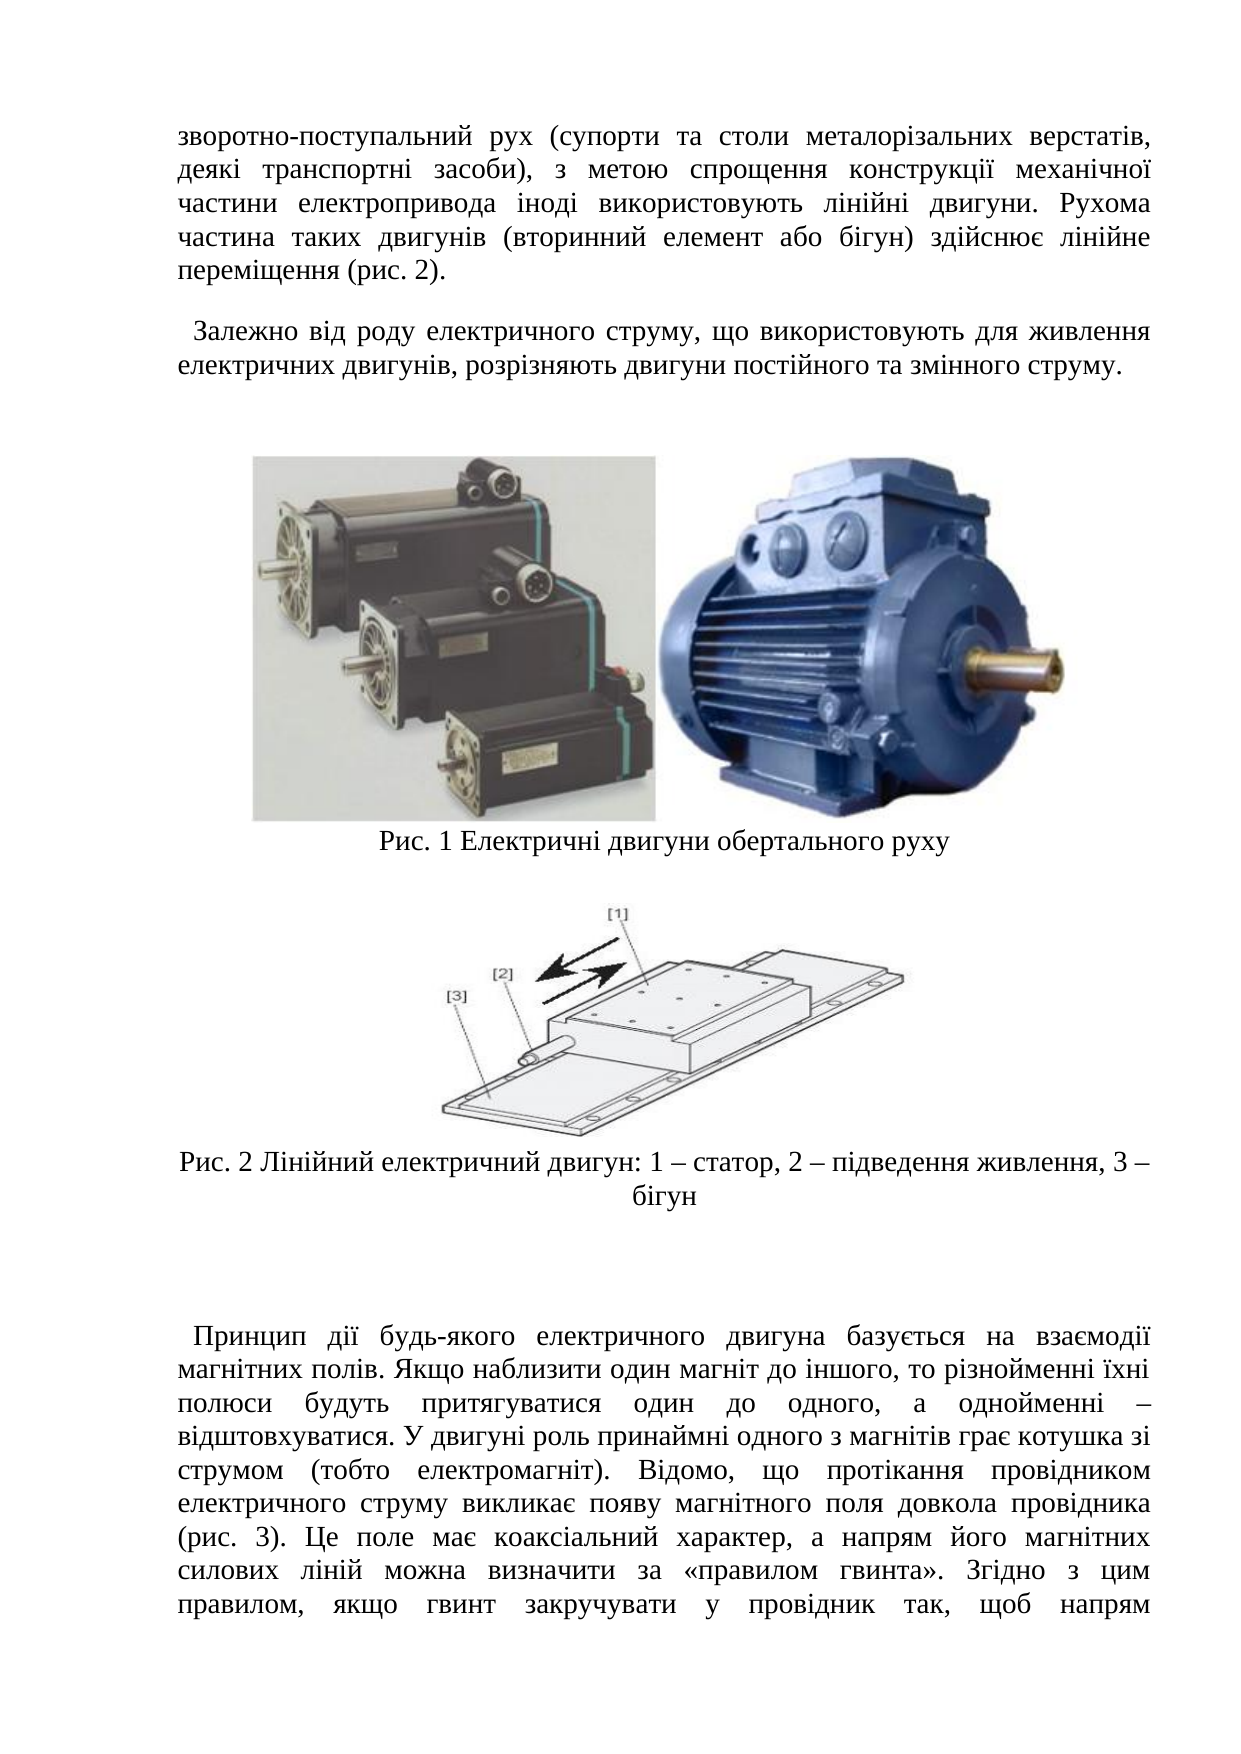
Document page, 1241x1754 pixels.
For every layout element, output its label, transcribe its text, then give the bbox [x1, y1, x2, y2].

text Рис. 2 Лінійний електричний двигун: 1 – статор, 2 – підведення живлення, 3 – бігун [177, 1144, 1152, 1211]
text Залежно від роду електричного струму, що використовують для живлення електричних двигунів, розрізняють двигуни постійного та змінного струму. [177, 313, 1152, 380]
text Рис. 1 Електричні двигуни обертального руху [177, 823, 1152, 856]
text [177, 118, 1152, 286]
picture [251, 455, 1078, 823]
picture [409, 903, 920, 1145]
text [177, 1318, 1152, 1619]
